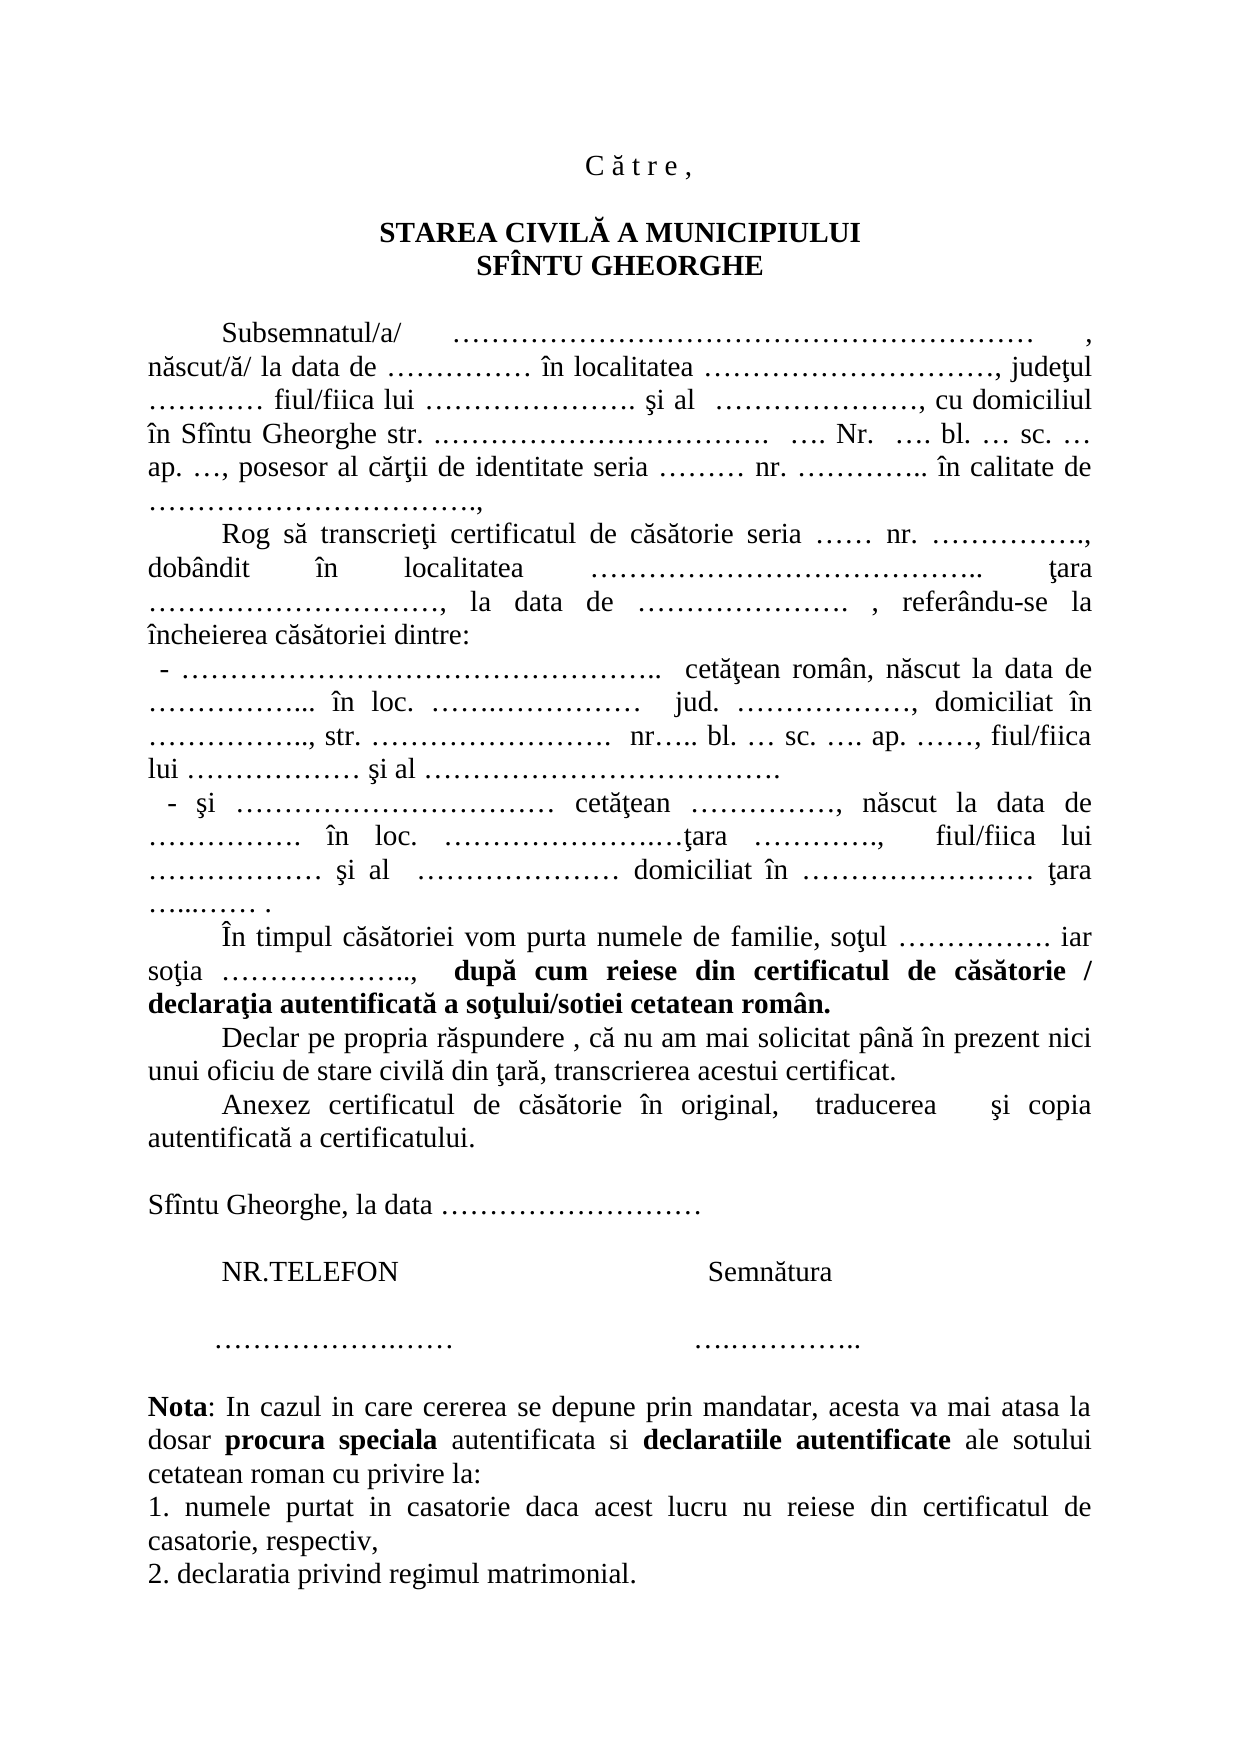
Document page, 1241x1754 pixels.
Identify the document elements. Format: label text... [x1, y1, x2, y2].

text 1. numele purtat in casatorie daca acest lucru nu reiese din certificatul de casatorie, respectiv, [148, 1489, 1093, 1556]
text Anexez certificatul de căsătorie în original, traducerea şi copia autentificată a certificatului. [148, 1087, 1093, 1154]
text Declar pe propria răspundere , că nu am mai solicitat până în prezent nici unui oficiu de stare civilă din ţară, transcrierea acestui certificat. [148, 1020, 1093, 1087]
text Nota: In cazul in care cererea se depune prin mandatar, acesta va mai atasa la dosar procura speciala autentificata si declaratiile autentificate ale sotului cetatean roman cu privire la: [148, 1389, 1093, 1489]
text 2. declaratia privind regimul matrimonial. [148, 1556, 1093, 1590]
text - şi …………………………… cetăţean ……………, născut la data de ……………. în loc. ………………….…ţara …………., fiul/fiica lui ……………… şi al ………………… domiciliat în …………………… ţara …...…… . [148, 785, 1093, 919]
text Subsemnatul/a/ …………………………………………………… , născut/ă/ la data de …………… în localitatea …………………………, judeţul ………… fiul/fiica lui …………………. şi al …………………, cu domiciliul în Sfîntu Gheorghe str. .……………………………. …. Nr. …. bl. … sc. … ap. …, posesor al cărţii de identitate seria ……… nr. ………….. în calitate de ……………………………., [148, 315, 1093, 517]
text ……………….…… ….………….. [148, 1322, 1093, 1355]
text C ă t r e , [148, 148, 1093, 181]
text NR.TELEFON Semnătura [148, 1254, 1093, 1288]
text Rog să transcrieţi certificatul de căsătorie seria …… nr. ……………., dobândit în localitatea ………………………………….. ţara …………………………, la data de …………………. , referându-se la încheierea căsătoriei dintre: [148, 517, 1093, 651]
text - ………………………………………….. cetăţean român, născut la data de ……………... în loc. …….…………… jud. ………………, domiciliat în …………….., str. ……………………. nr….. bl. … sc. …. ap. ……, fiul/fiica lui ……………… şi al ………………………………. [148, 651, 1093, 785]
subtitle SFÎNTU GHEORGHE [148, 248, 1093, 282]
text Sfîntu Gheorghe, la data ……………………… [148, 1187, 1093, 1221]
text În timpul căsătoriei vom purta numele de familie, soţul ……………. iar soţia ……………….., după cum reiese din certificatul de căsătorie / declaraţia autentificată a soţului/sotiei cetatean român. [148, 919, 1093, 1020]
text STAREA CIVILĂ A MUNICIPIULUI [148, 215, 1093, 248]
